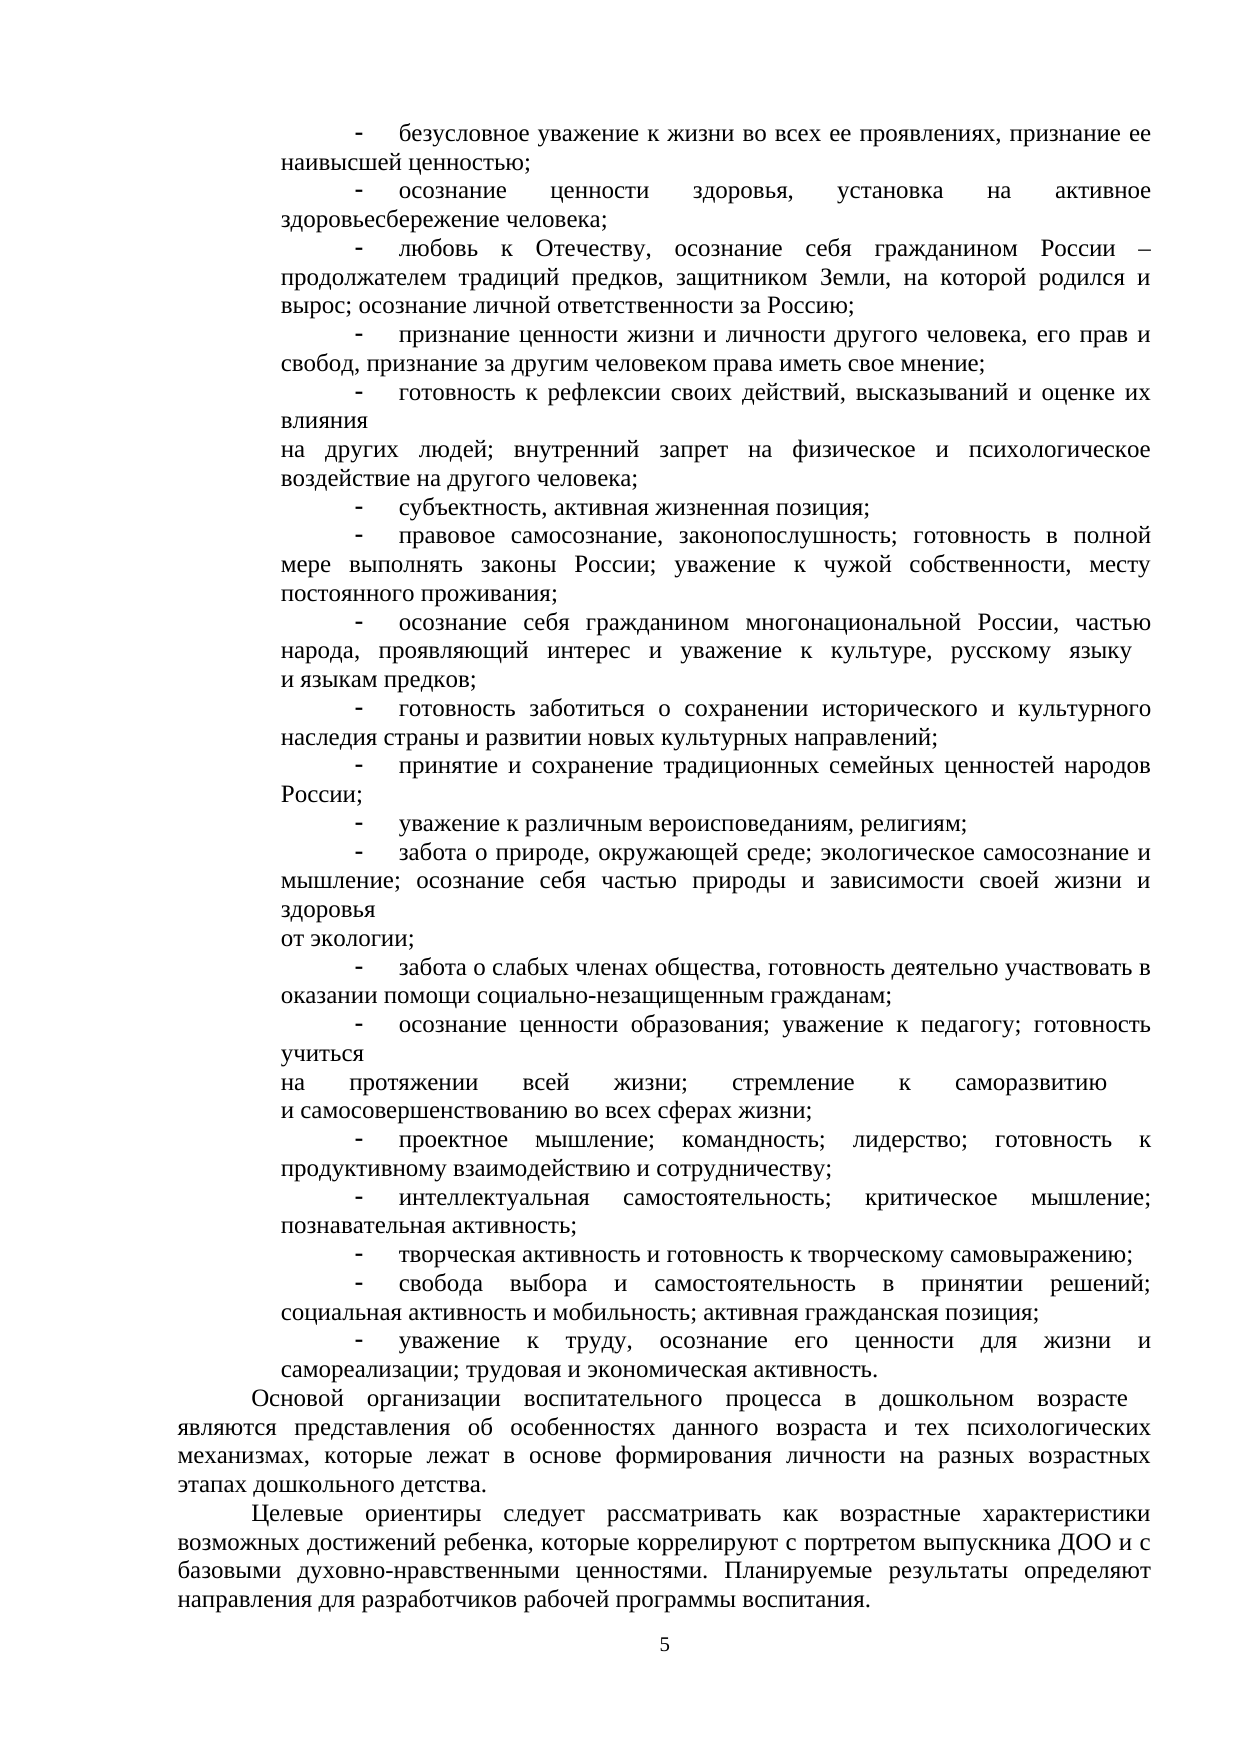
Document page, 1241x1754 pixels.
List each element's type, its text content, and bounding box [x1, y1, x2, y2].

list забота о природе, окружающей среде; экологическое самосознание и мышление; осознание себя частью природы и зависимости своей жизни и здоровья от экологии; [281, 837, 1152, 952]
list проектное мышление; командность; лидерство; готовность к продуктивному взаимодействию и сотрудничеству; [281, 1124, 1152, 1182]
text Целевые ориентиры следует рассматривать как возрастные характеристики возможных достижений ребенка, которые коррелируют с портретом выпускника ДОО и с базовыми духовно-нравственными ценностями. Планируемые результаты определяют направления для разработчиков рабочей программы воспитания. [177, 1498, 1152, 1613]
list субъектность, активная жизненная позиция; [281, 492, 1152, 521]
list признание ценности жизни и личности другого человека, его прав и свобод, признание за другим человеком права иметь свое мнение; [281, 319, 1152, 377]
list свобода выбора и самостоятельность в принятии решений; социальная активность и мобильность; активная гражданская позиция; [281, 1268, 1152, 1326]
text Основой организации воспитательного процесса в дошкольном возрасте являются представления об особенностях данного возраста и тех психологических механизмах, которые лежат в основе формирования личности на разных возрастных этапах дошкольного детства. [177, 1383, 1152, 1498]
list уважение к труду, осознание его ценности для жизни и самореализации; трудовая и экономическая активность. [281, 1326, 1152, 1383]
list безусловное уважение к жизни во всех ее проявлениях, признание ее наивысшей ценностью; [281, 118, 1152, 176]
list принятие и сохранение традиционных семейных ценностей народов России; [281, 751, 1152, 808]
list интеллектуальная самостоятельность; критическое мышление; познавательная активность; [281, 1182, 1152, 1239]
list осознание ценности здоровья, установка на активное здоровьесбережение человека; [281, 176, 1152, 233]
list творческая активность и готовность к творческому самовыражению; [281, 1239, 1152, 1268]
list осознание себя гражданином многонациональной России, частью народа, проявляющий интерес и уважение к культуре, русскому языку и языкам предков; [281, 607, 1152, 693]
list осознание ценности образования; уважение к педагогу; готовность учиться на протяжении всей жизни; стремление к саморазвитию и самосовершенствованию во всех сферах жизни; [281, 1009, 1152, 1124]
list уважение к различным вероисповеданиям, религиям; [281, 808, 1152, 837]
list готовность к рефлексии своих действий, высказываний и оценке их влияния на других людей; внутренний запрет на физическое и психологическое воздействие на другого человека; [281, 377, 1152, 492]
list готовность заботиться о сохранении исторического и культурного наследия страны и развитии новых культурных направлений; [281, 693, 1152, 751]
list забота о слабых членах общества, готовность деятельно участвовать в оказании помощи социально-незащищенным гражданам; [281, 952, 1152, 1009]
list правовое самосознание, законопослушность; готовность в полной мере выполнять законы России; уважение к чужой собственности, месту постоянного проживания; [281, 521, 1152, 607]
list любовь к Отечеству, осознание себя гражданином России – продолжателем традиций предков, защитником Земли, на которой родился и вырос; осознание личной ответственности за Россию; [281, 233, 1152, 319]
